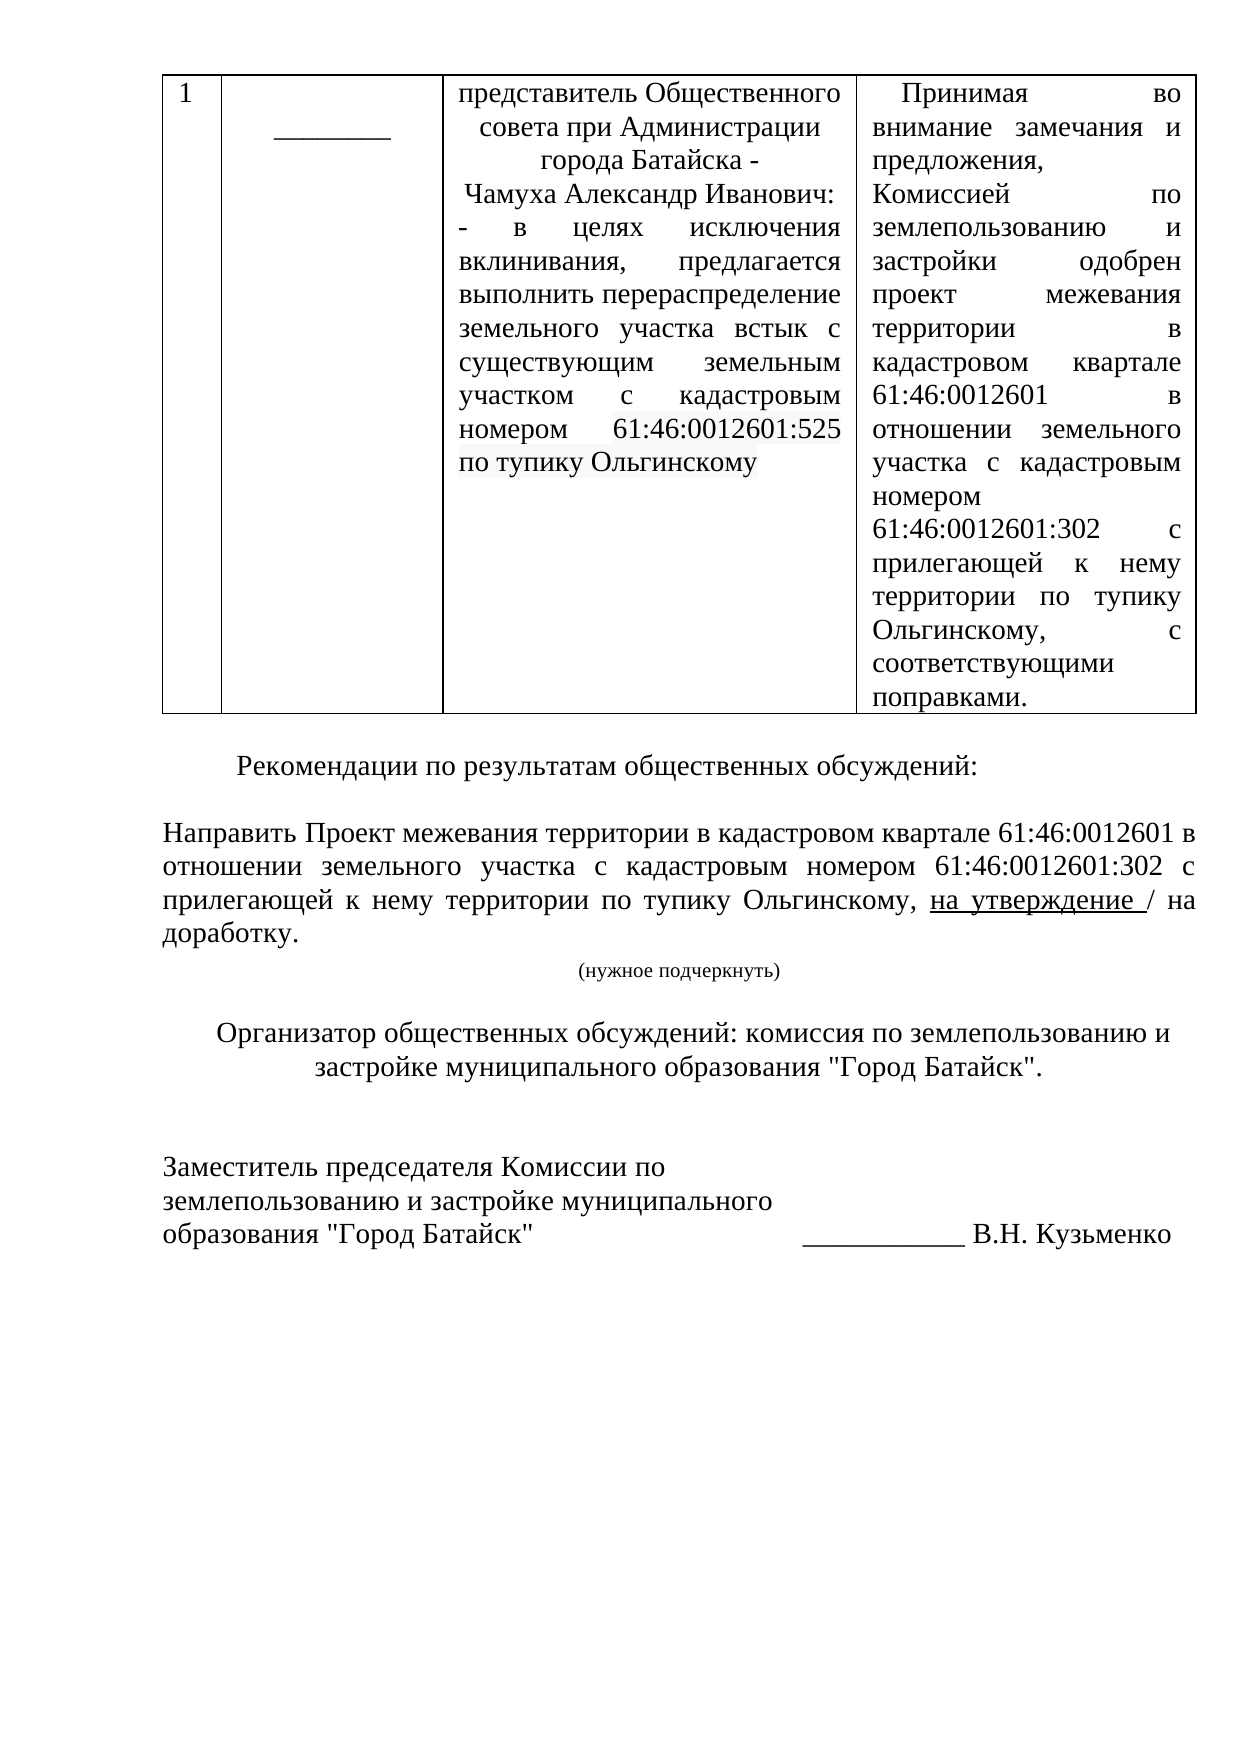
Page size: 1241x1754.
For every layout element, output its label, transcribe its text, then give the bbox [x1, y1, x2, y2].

text Заместитель председателя Комиссии по [162, 1149, 1196, 1183]
table_cell 1 [163, 76, 221, 713]
text (нужное подчеркнуть) [162, 949, 1196, 982]
text Направить Проект межевания территории в кадастровом квартале 61:46:0012601 в отношении земельного участка с кадастровым номером 61:46:0012601:302 с прилегающей к нему территории по тупику Ольгинскому, на утверждение / на доработку. [162, 815, 1196, 949]
table_cell представитель Общественного совета при Администрации города Батайска - Чамуха Александр Иванович: - в целях исключения вклинивания, предлагается выполнить перераспределение земельного участка встык с существующим земельным участком с кадастровым номером 61:46:0012601:525 по тупику Ольгинскому [444, 76, 856, 713]
table_cell Принимая во внимание замечания и предложения, Комиссией по землепользованию и застройки одобрен проект межевания территории в кадастровом квартале 61:46:0012601 в отношении земельного участка с кадастровым номером 61:46:0012601:302 с прилегающей к нему территории по тупику Ольгинскому, с соответствующими поправками. [857, 76, 1195, 713]
table_cell ________ [222, 76, 442, 713]
text образования "Город Батайск" ___________ В.Н. Кузьменко [162, 1217, 1211, 1250]
text землепользованию и застройке муниципального [162, 1183, 1196, 1217]
text Организатор общественных обсуждений: комиссия по землепользованию и застройке муниципального образования "Город Батайск". [162, 982, 1196, 1082]
text Рекомендации по результатам общественных обсуждений: [162, 714, 1196, 781]
